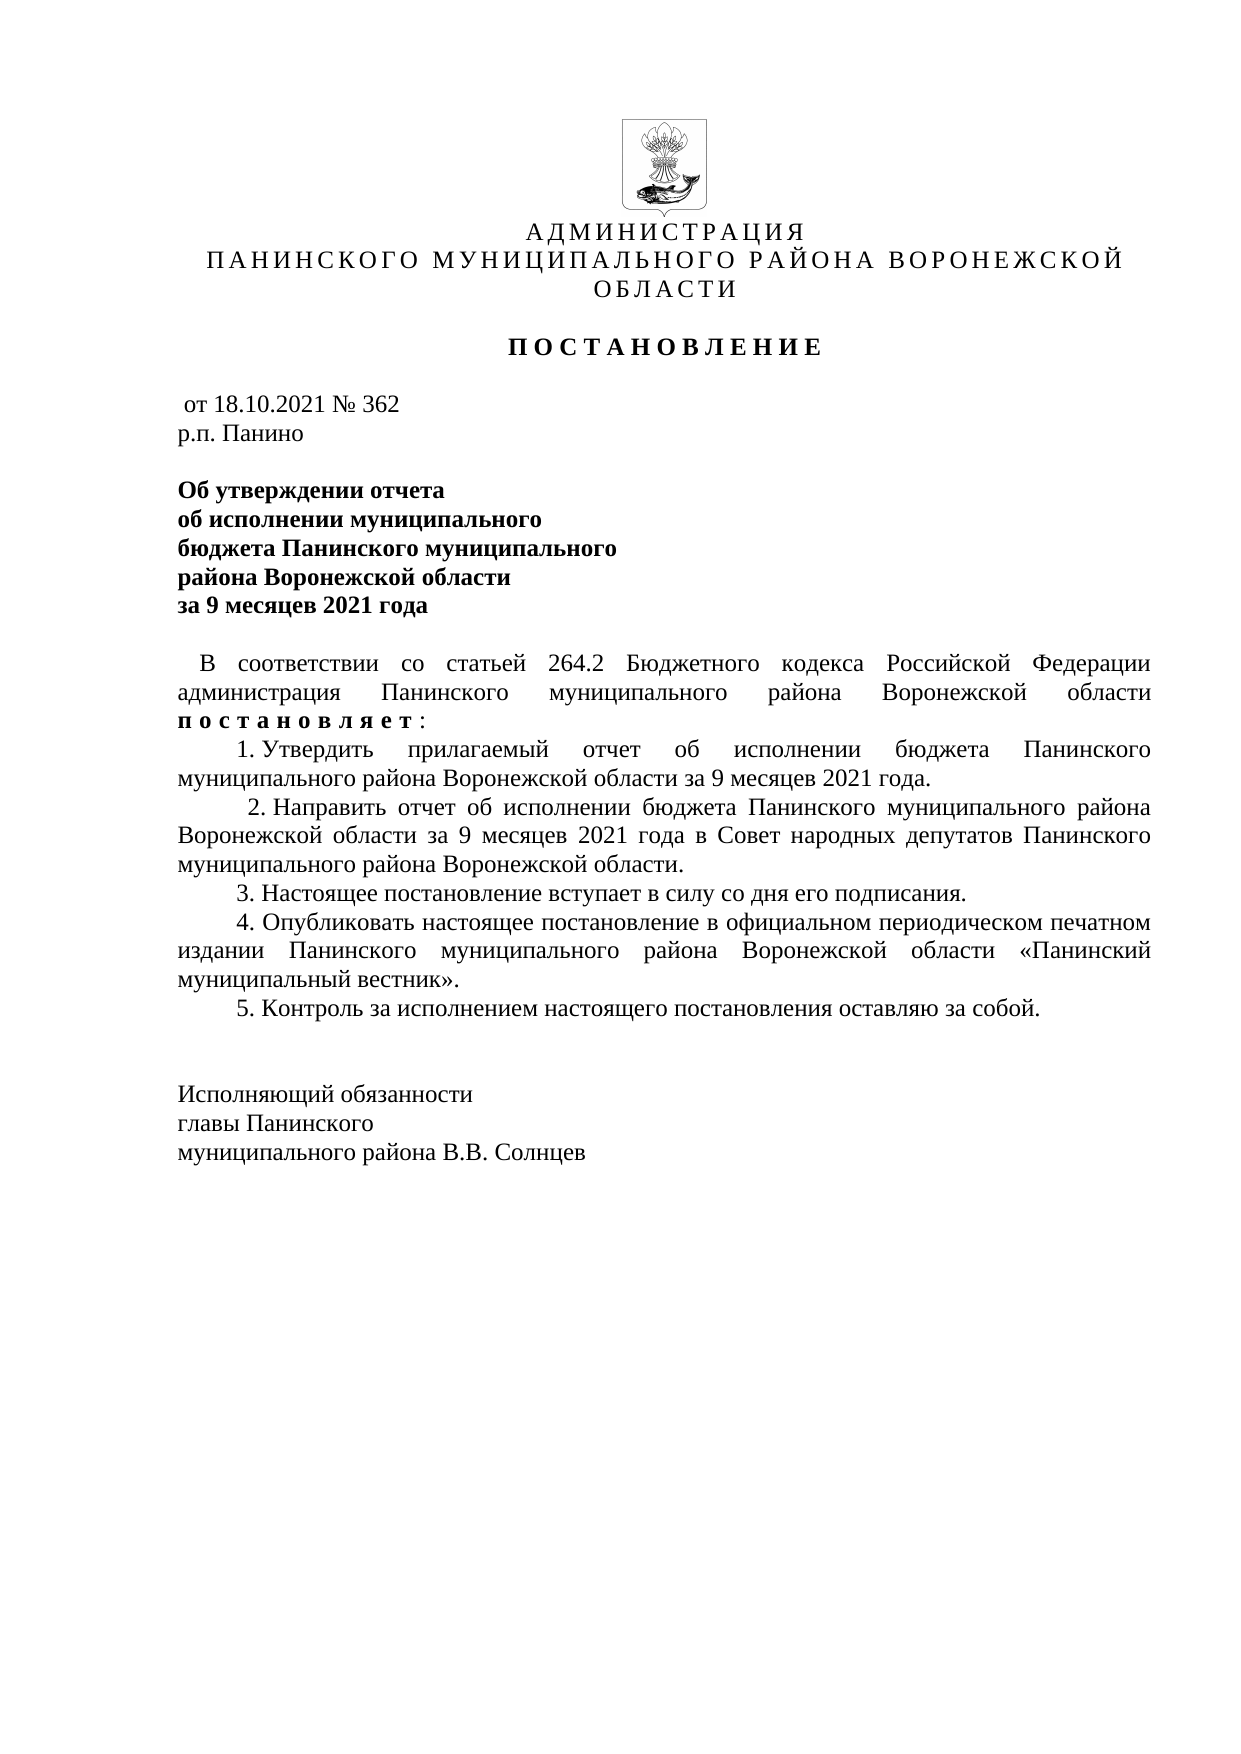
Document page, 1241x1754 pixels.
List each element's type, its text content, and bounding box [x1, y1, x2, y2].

text ПОСТАНОВЛЕНИЕ [177, 332, 1152, 360]
picture [621, 118, 708, 217]
text Об утверждении отчета [177, 475, 1152, 504]
subtitle АДМИНИСТРАЦИЯ [177, 217, 1152, 245]
text района Воронежской области [177, 562, 1152, 590]
text от 18.10.2021 № 362 [177, 389, 1152, 418]
subtitle ПАНИНСКОГО МУНИЦИПАЛЬНОГО РАЙОНА ВОРОНЕЖСКОЙ ОБЛАСТИ [177, 245, 1152, 303]
text 4. Опубликовать настоящее постановление в официальном периодическом печатном издании Панинского муниципального района Воронежской области «Панинский муниципальный вестник». [177, 907, 1152, 993]
text 2. Направить отчет об исполнении бюджета Панинского муниципального района Воронежской области за 9 месяцев 2021 года в Совет народных депутатов Панинского муниципального района Воронежской области. [177, 792, 1152, 878]
text об исполнении муниципального [177, 504, 1152, 533]
text за 9 месяцев 2021 года [177, 590, 1152, 619]
text В соответствии со статьей 264.2 Бюджетного кодекса Российской Федерации администрация Панинского муниципального района Воронежской области постановляет: [177, 619, 1152, 734]
text 3. Настоящее постановление вступает в силу со дня его подписания. [177, 878, 1152, 907]
text главы Панинского [177, 1108, 1152, 1137]
text муниципального района В.В. Солнцев [177, 1137, 1152, 1165]
text Исполняющий обязанности [177, 1079, 1152, 1108]
text 5. Контроль за исполнением настоящего постановления оставляю за собой. [177, 993, 1152, 1022]
text бюджета Панинского муниципального [177, 533, 1152, 562]
text р.п. Панино [177, 418, 1152, 447]
text 1. Утвердить прилагаемый отчет об исполнении бюджета Панинского муниципального района Воронежской области за 9 месяцев 2021 года. [177, 734, 1152, 792]
